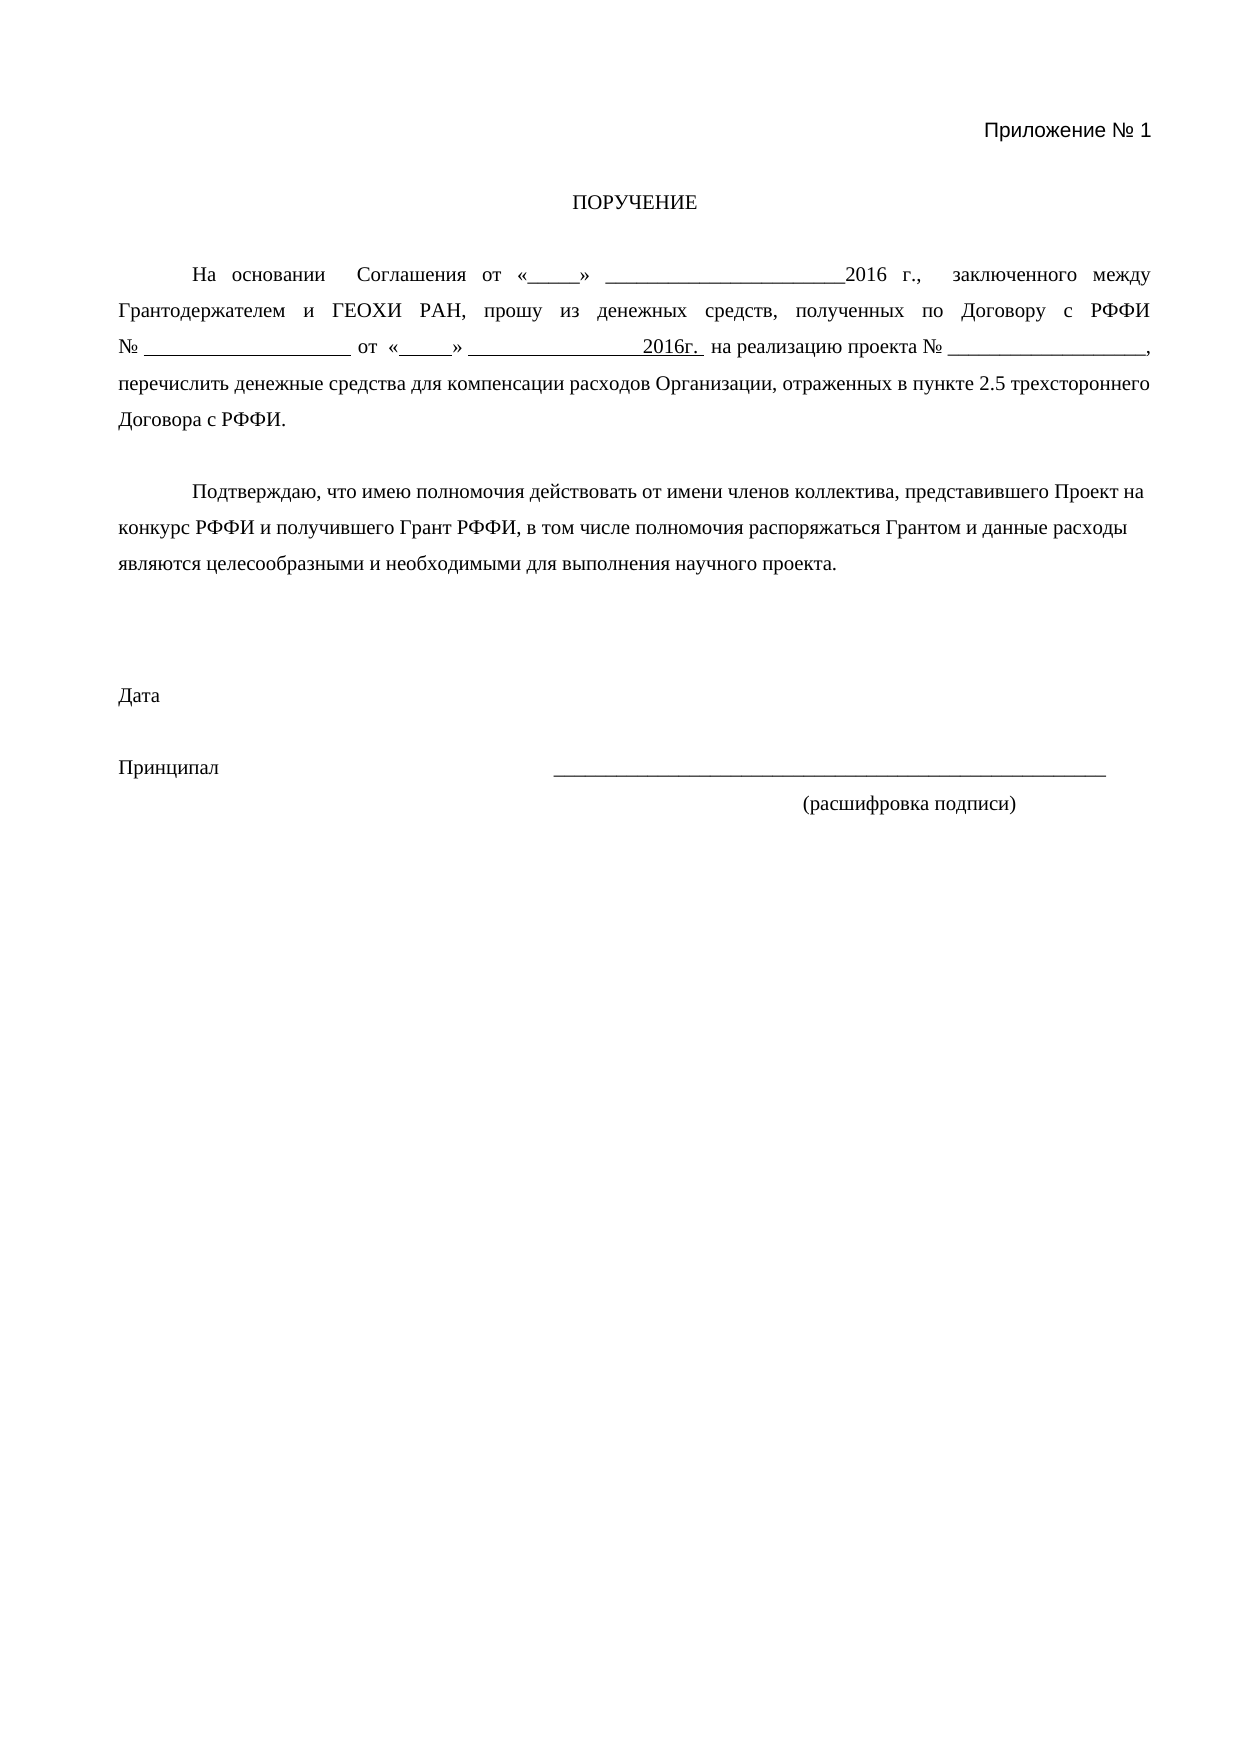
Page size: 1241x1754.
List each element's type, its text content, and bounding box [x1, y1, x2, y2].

text Принципал _____________________________________________________ [118, 755, 1152, 779]
text Приложение № 1 [118, 118, 1152, 142]
text ПОРУЧЕНИЕ [118, 190, 1152, 214]
text (расшифровка подписи) [797, 791, 1152, 815]
text Дата [118, 683, 1152, 707]
text Подтверждаю, что имею полномочия действовать от имени членов коллектива, представившего Проект на конкурс РФФИ и получившего Грант РФФИ, в том числе полномочия распоряжаться Грантом и данные расходы являются целесообразными и необходимыми для выполнения научного проекта. [118, 479, 1152, 575]
text На основании Соглашения от «_____» _______________________2016 г., заключенного между Грантодержателем и ГЕОХИ РАН, прошу из денежных средств, полученных по Договору с РФФИ № от « » 2016г. на реализацию проекта № ___________________, перечислить денежные средства для компенсации расходов Организации, отраженных в пункте 2.5 трехстороннего Договора с РФФИ. [118, 262, 1152, 431]
